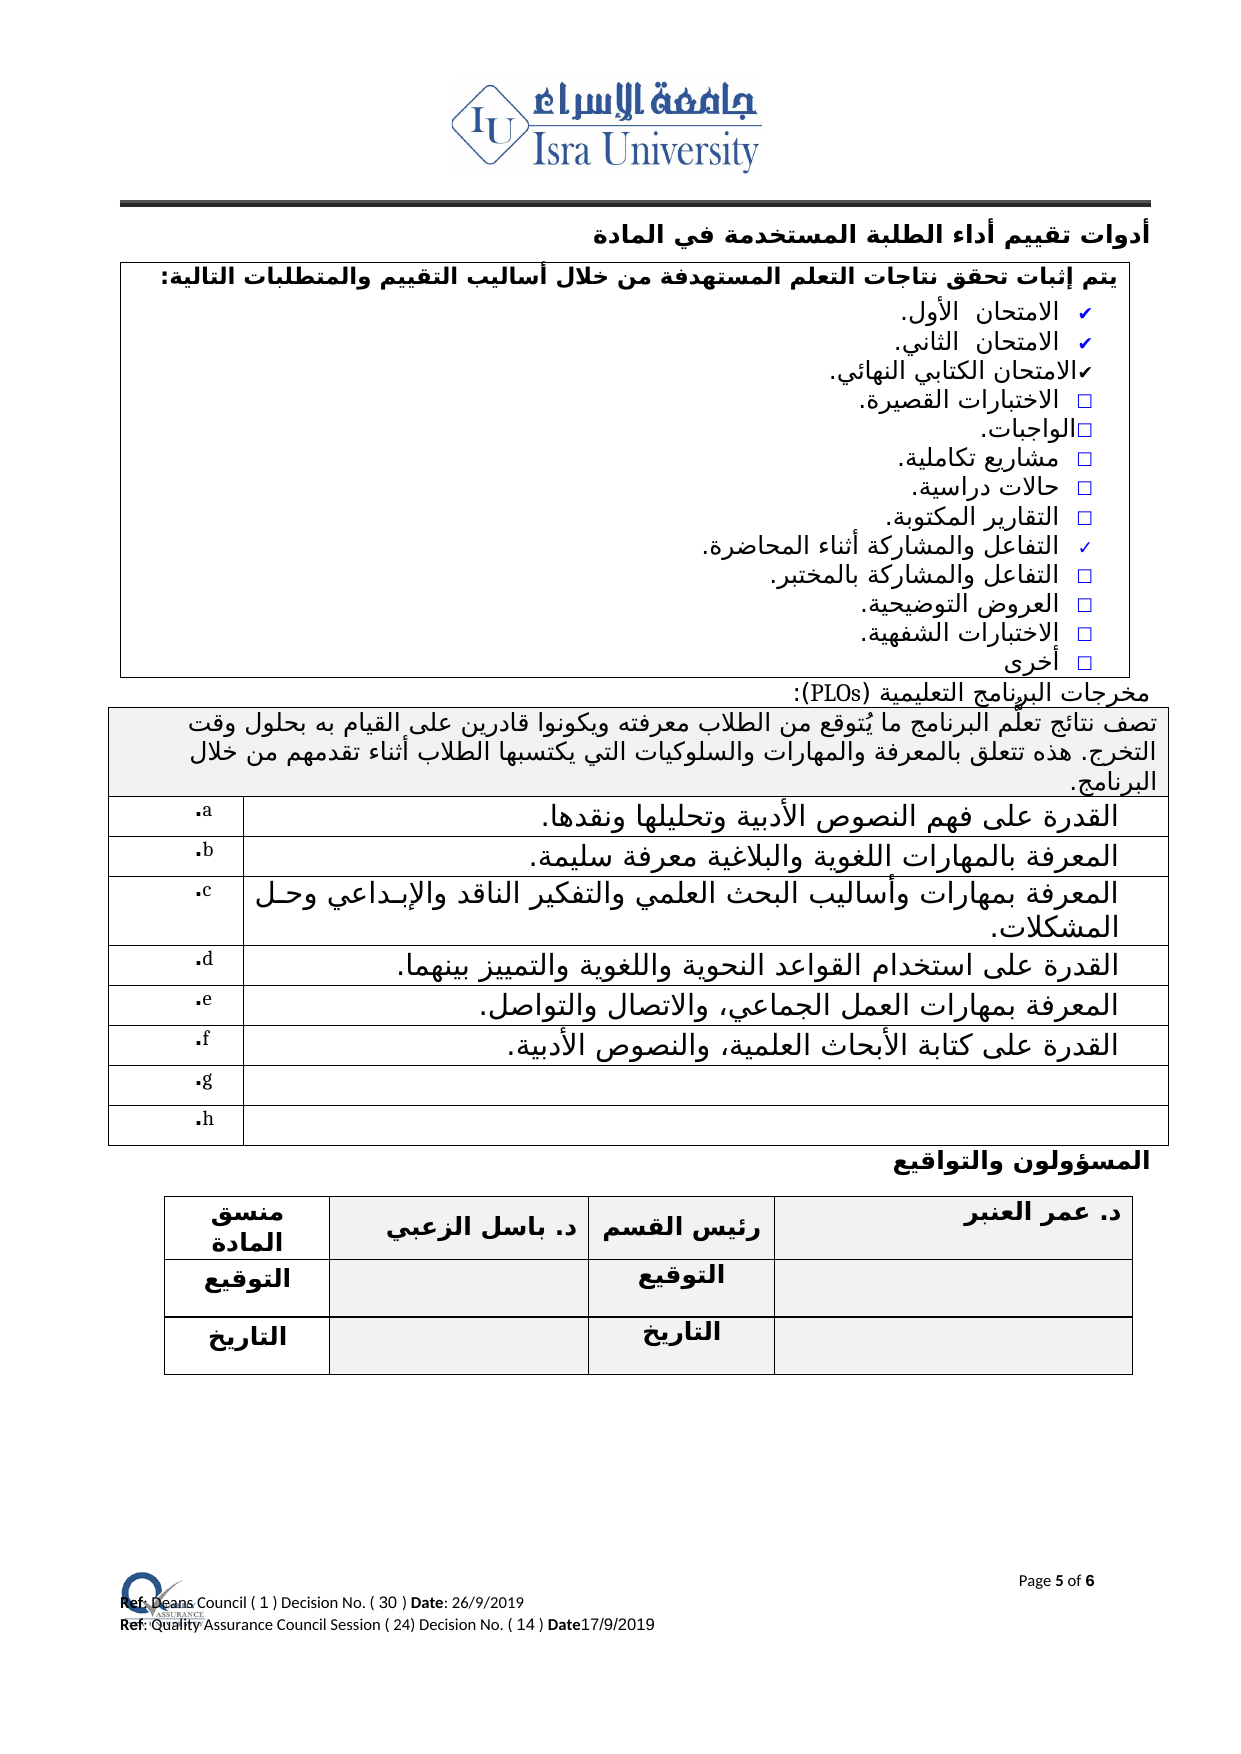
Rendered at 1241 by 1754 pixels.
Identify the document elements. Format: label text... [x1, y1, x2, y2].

table_cell [109, 877, 243, 945]
table_cell [109, 946, 243, 985]
table_cell [109, 797, 243, 836]
table_header منسق المادة [165, 1197, 329, 1259]
table_cell [775, 1318, 1132, 1373]
table_cell [330, 1318, 588, 1373]
table_cell [244, 1066, 1168, 1105]
table_header د. باسل الزعبي [330, 1197, 588, 1259]
table_cell [109, 1026, 243, 1065]
table_header تصف نتائج تعلُّم البرنامج ما يُتوقع من الطلاب معرفته ويكونوا قادرين على القيام به بحلول وقت التخرج. هذه تتعلق بالمعرفة والمهارات والسلوكيات التي يكتسبها الطلاب أثناء تقدمهم من خلال البرنامج. [109, 708, 1168, 796]
table_cell [109, 1066, 243, 1105]
text أدوات تقييم أداء الطلبة المستخدمة في المادة [120, 220, 1150, 249]
picture [451, 75, 762, 177]
table_cell القدرة على كتابة الأبحاث العلمية، والنصوص الأدبية. [244, 1026, 1168, 1065]
table_header يتم إثبات تحقق نتاجات التعلم المستهدفة من خلال أساليب التقييم والمتطلبات التالية: ✔ الامتحان الأول. ✔ الامتحان الثاني. ✔الامتحان الكتابي النهائي. ☐ الاختبارات القصيرة. ☐الواجبات. ☐ مشاريع تكاملية. ☐ حالات دراسية. ☐ التقارير المكتوبة. ✓ التفاعل والمشاركة أثناء المحاضرة. ☐ التفاعل والمشاركة بالمختبر. ☐ العروض التوضيحية. ☐ الاختبارات الشفهية. ☐ أخرى [121, 263, 1129, 677]
table_cell التوقيع [165, 1260, 329, 1316]
table_cell [244, 1106, 1168, 1145]
table_cell التوقيع [589, 1260, 774, 1316]
table_cell القدرة على فهم النصوص الأدبية وتحليلها ونقدها. [244, 797, 1168, 836]
table_cell التاريخ [589, 1318, 774, 1373]
table_cell [109, 986, 243, 1025]
table_cell [775, 1260, 1132, 1316]
table_cell القدرة على استخدام القواعد النحوية واللغوية والتمييز بينهما. [244, 946, 1168, 985]
table_header رئيس القسم [589, 1197, 774, 1259]
text المسؤولون والتواقيع [120, 1146, 1150, 1175]
table_cell [109, 837, 243, 876]
table_cell [330, 1260, 588, 1316]
table_cell المعرفة بمهارات العمل الجماعي، والاتصال والتواصل. [244, 986, 1168, 1025]
table_cell التاريخ [165, 1318, 329, 1373]
table_cell المعرفة بالمهارات اللغوية والبلاغية معرفة سليمة. [244, 837, 1168, 876]
table_cell [109, 1106, 243, 1145]
table_header د. عمر العنبر [775, 1197, 1132, 1259]
text مخرجات البرنامج التعليمية (PLOs): [120, 678, 1150, 707]
table_cell المعرفة بمهارات وأساليب البحث العلمي والتفكير الناقد والإبداعي وحل المشكلات. [244, 877, 1168, 945]
